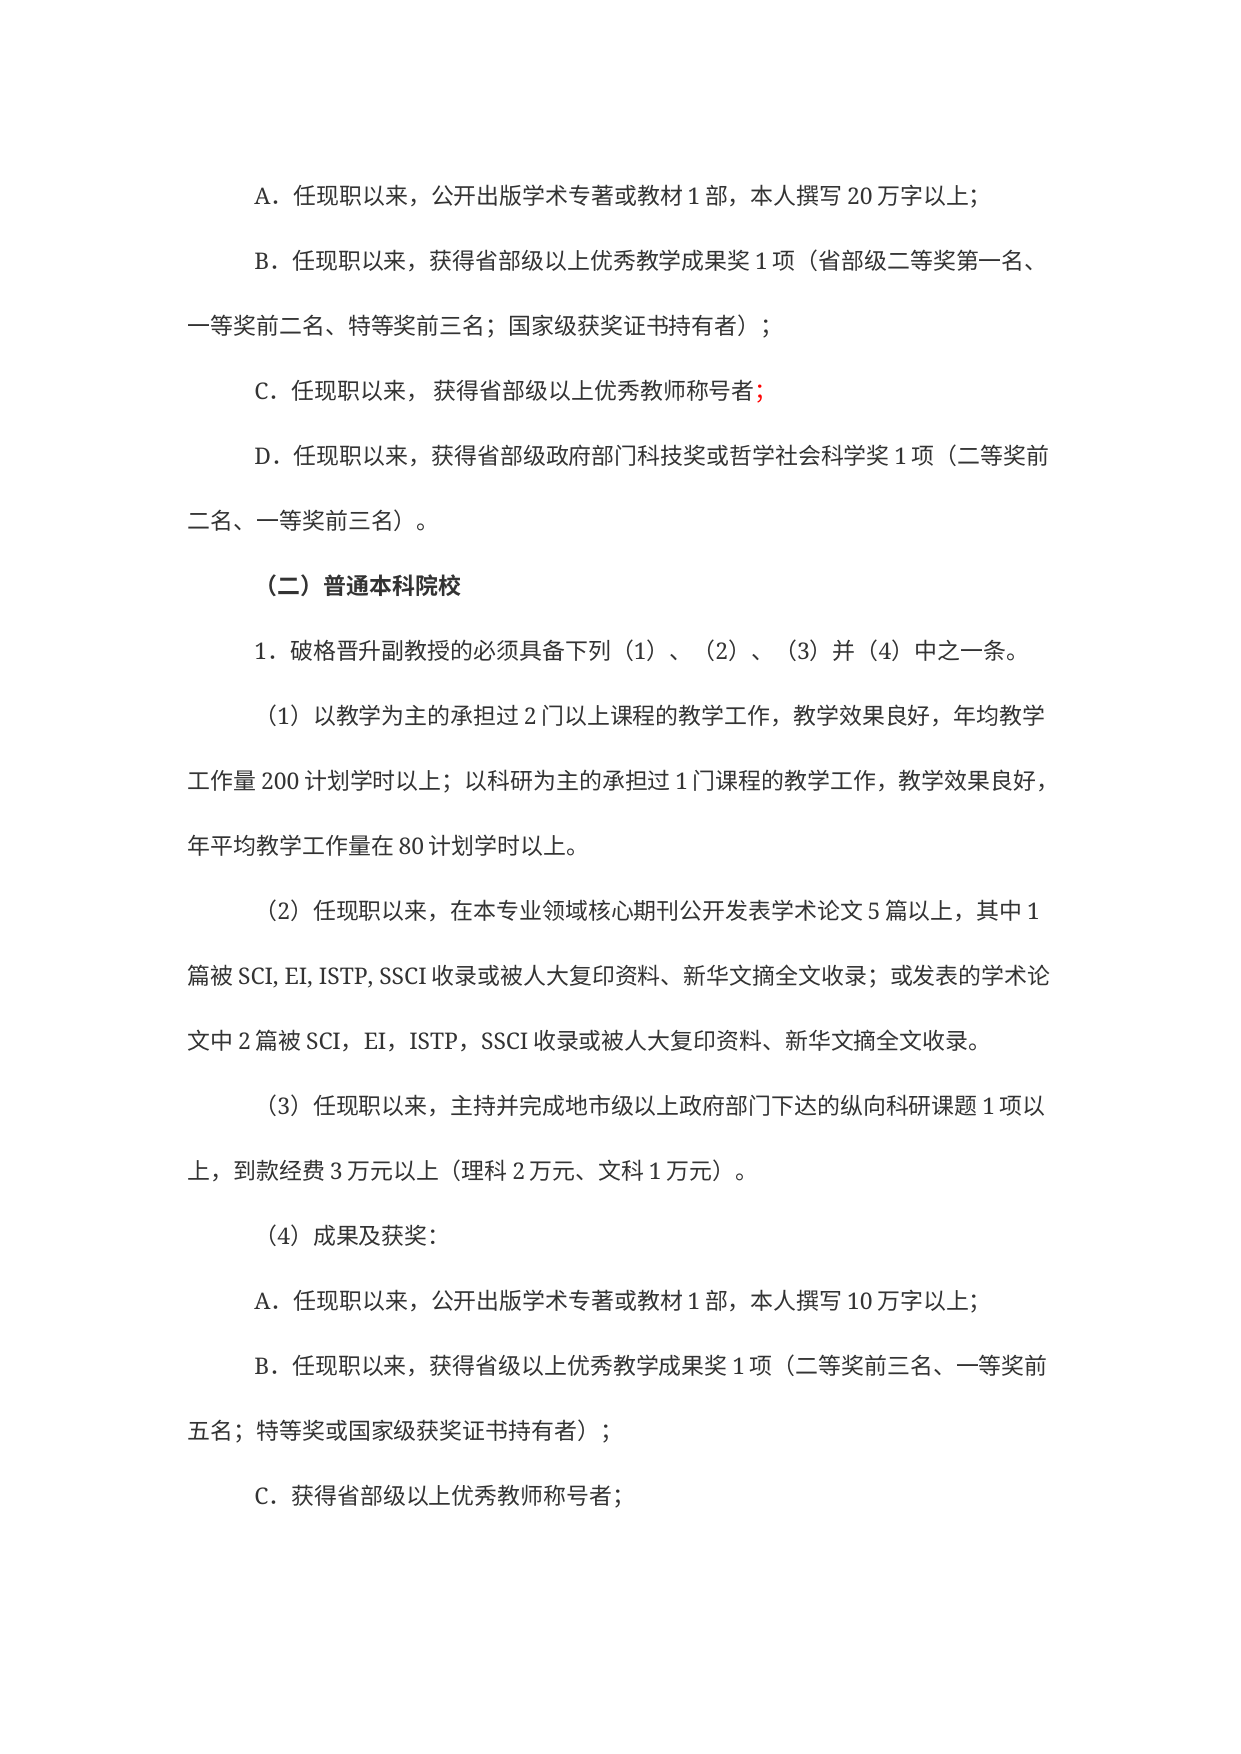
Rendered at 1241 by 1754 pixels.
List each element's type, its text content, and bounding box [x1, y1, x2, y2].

text A．任现职以来，公开出版学术专著或教材1部，本人撰写20万字以上； [187, 162, 1053, 227]
text （1）以教学为主的承担过2门以上课程的教学工作，教学效果良好，年均教学工作量200计划学时以上；以科研为主的承担过1门课程的教学工作，教学效果良好，年平均教学工作量在80计划学时以上。 [187, 682, 1053, 877]
text D．任现职以来，获得省部级政府部门科技奖或哲学社会科学奖1项（二等奖前二名、一等奖前三名）。 [187, 422, 1053, 552]
text B．任现职以来，获得省级以上优秀教学成果奖1项（二等奖前三名、一等奖前五名；特等奖或国家级获奖证书持有者）； [187, 1332, 1053, 1462]
text C．获得省部级以上优秀教师称号者； [187, 1462, 1053, 1527]
text C．任现职以来， 获得省部级以上优秀教师称号者； [187, 357, 1053, 422]
text 1．破格晋升副教授的必须具备下列（1）、（2）、（3）并（4）中之一条。 [187, 617, 1053, 682]
text （3）任现职以来，主持并完成地市级以上政府部门下达的纵向科研课题1项以上，到款经费3万元以上（理科2万元、文科1万元）。 [187, 1072, 1053, 1202]
text B．任现职以来，获得省部级以上优秀教学成果奖1项（省部级二等奖第一名、一等奖前二名、特等奖前三名；国家级获奖证书持有者）； [187, 227, 1053, 357]
text （2）任现职以来，在本专业领域核心期刊公开发表学术论文5篇以上，其中1篇被SCI, EI, ISTP, SSCI收录或被人大复印资料、新华文摘全文收录；或发表的学术论文中2篇被SCI，EI，ISTP，SSCI收录或被人大复印资料、新华文摘全文收录。 [187, 877, 1053, 1072]
text （二）普通本科院校 [187, 552, 1053, 617]
text （4）成果及获奖： [187, 1202, 1053, 1267]
text A．任现职以来，公开出版学术专著或教材1部，本人撰写10万字以上； [187, 1267, 1053, 1332]
